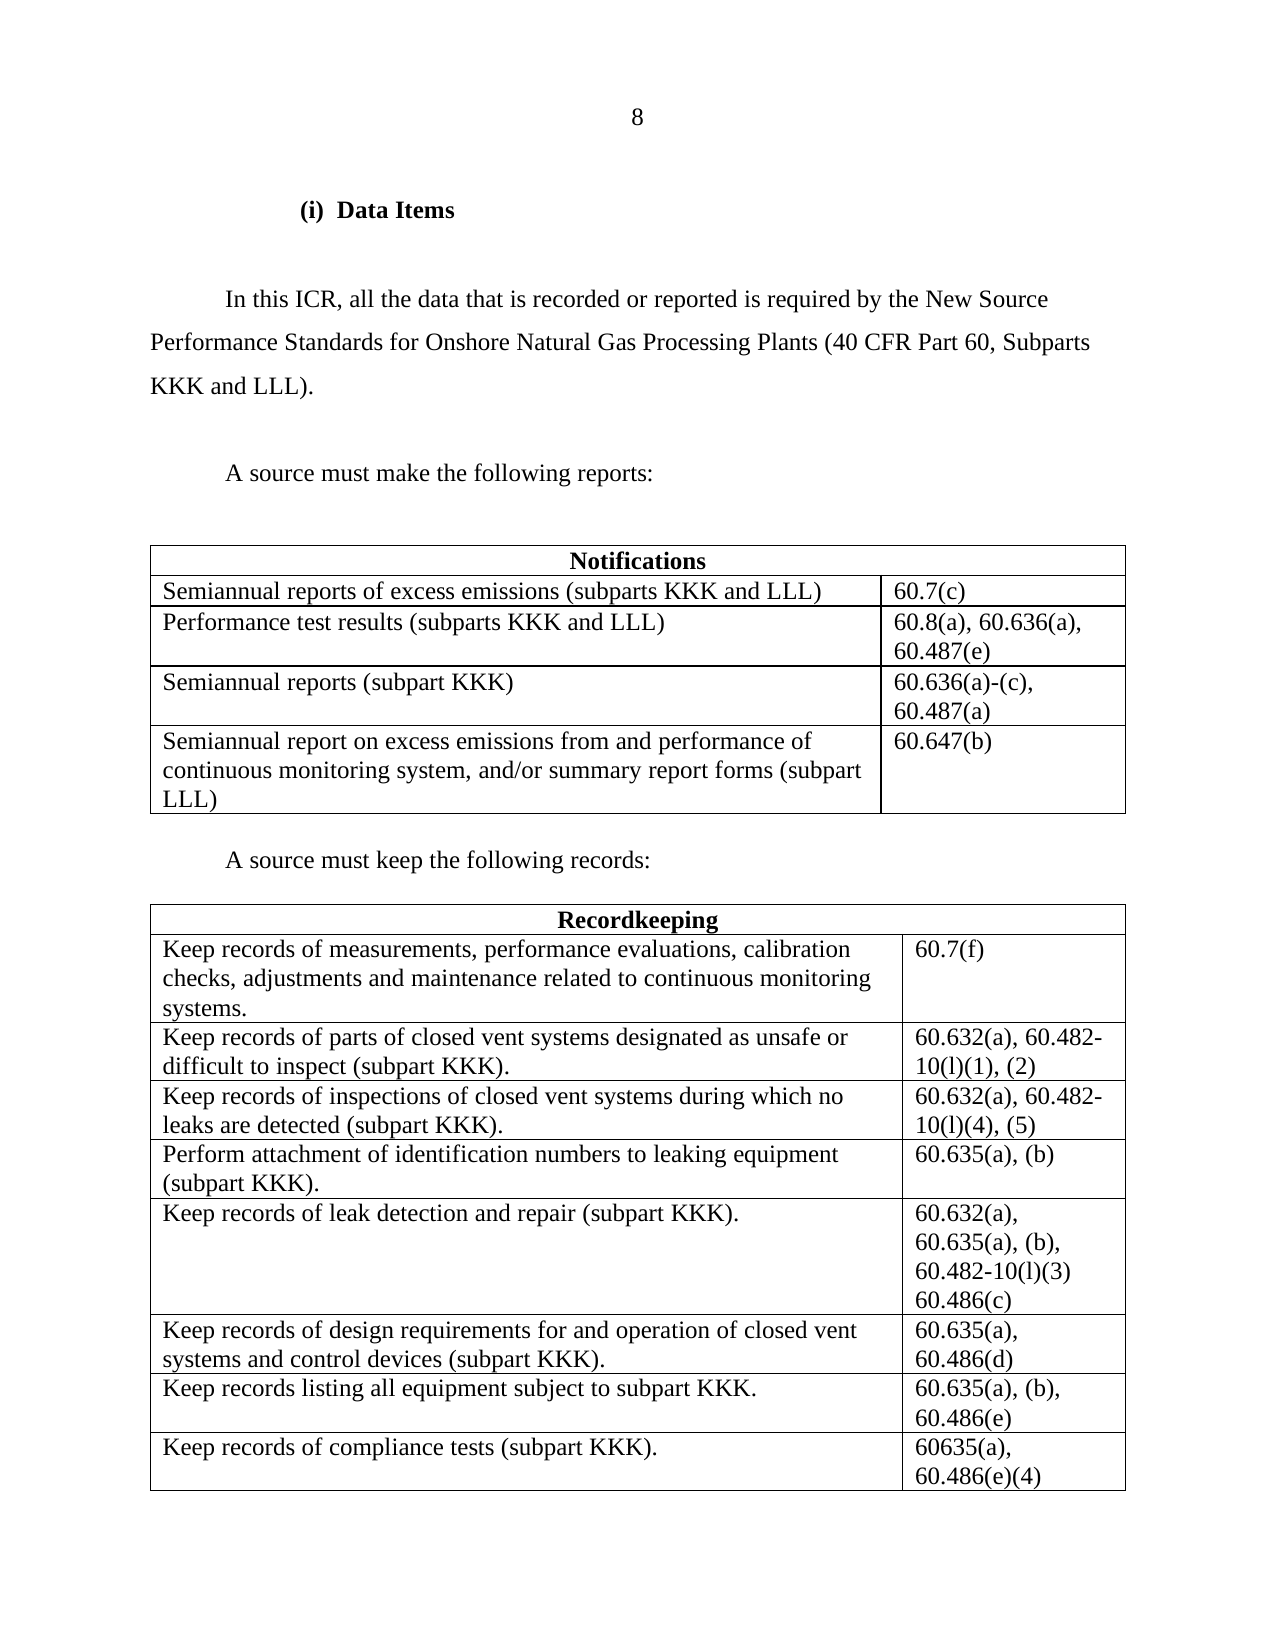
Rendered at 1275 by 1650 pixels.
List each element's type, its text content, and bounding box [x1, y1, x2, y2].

table_cell 60.7(c) [882, 576, 1125, 605]
table_cell 60.632(a), 60.635(a), (b), 60.482-10(l)(3) 60.486(c) [903, 1199, 1125, 1314]
table_cell Semiannual report on excess emissions from and performance of continuous monitoring system, and/or summary report forms (subpart LLL) [151, 726, 880, 813]
table_cell Semiannual reports of excess emissions (subparts KKK and LLL) [151, 576, 880, 605]
text (i) Data Items [150, 195, 1125, 224]
text A source must make the following reports: [150, 458, 1125, 487]
table_cell Semiannual reports (subpart KKK) [151, 667, 880, 724]
table_cell 60.647(b) [882, 726, 1125, 813]
table_cell Keep records of leak detection and repair (subpart KKK). [151, 1199, 902, 1314]
table_cell 60.632(a), 60.482-10(l)(4), (5) [903, 1081, 1125, 1139]
table_cell Perform attachment of identification numbers to leaking equipment (subpart KKK). [151, 1140, 902, 1197]
table_cell 60.8(a), 60.636(a), 60.487(e) [882, 607, 1125, 665]
table_cell 60.635(a), (b), 60.486(e) [903, 1374, 1125, 1431]
table_cell 60635(a), 60.486(e)(4) [903, 1433, 1125, 1490]
table_cell Keep records of compliance tests (subpart KKK). [151, 1433, 902, 1490]
table_cell Keep records listing all equipment subject to subpart KKK. [151, 1374, 902, 1431]
text A source must keep the following records: [150, 844, 1125, 873]
table_cell 60.632(a), 60.482-10(l)(1), (2) [903, 1023, 1125, 1080]
table_header Notifications [151, 546, 1125, 574]
table_cell 60.635(a), 60.486(d) [903, 1315, 1125, 1373]
table_cell 60.7(f) [903, 935, 1125, 1021]
table_cell Keep records of parts of closed vent systems designated as unsafe or difficult to inspect (subpart KKK). [151, 1023, 902, 1080]
table_cell 60.635(a), (b) [903, 1140, 1125, 1197]
text In this ICR, all the data that is recorded or reported is required by the New Source Performance Standards for Onshore Natural Gas Processing Plants (40 CFR Part 60, Subparts KKK and LLL). [150, 284, 1125, 400]
table_header Recordkeeping [151, 905, 1125, 934]
table_cell 60.636(a)-(c), 60.487(a) [882, 667, 1125, 724]
table_cell Keep records of inspections of closed vent systems during which no leaks are detected (subpart KKK). [151, 1081, 902, 1139]
table_cell Keep records of design requirements for and operation of closed vent systems and control devices (subpart KKK). [151, 1315, 902, 1373]
table_cell Performance test results (subparts KKK and LLL) [151, 607, 880, 665]
table_cell Keep records of measurements, performance evaluations, calibration checks, adjustments and maintenance related to continuous monitoring systems. [151, 935, 902, 1021]
